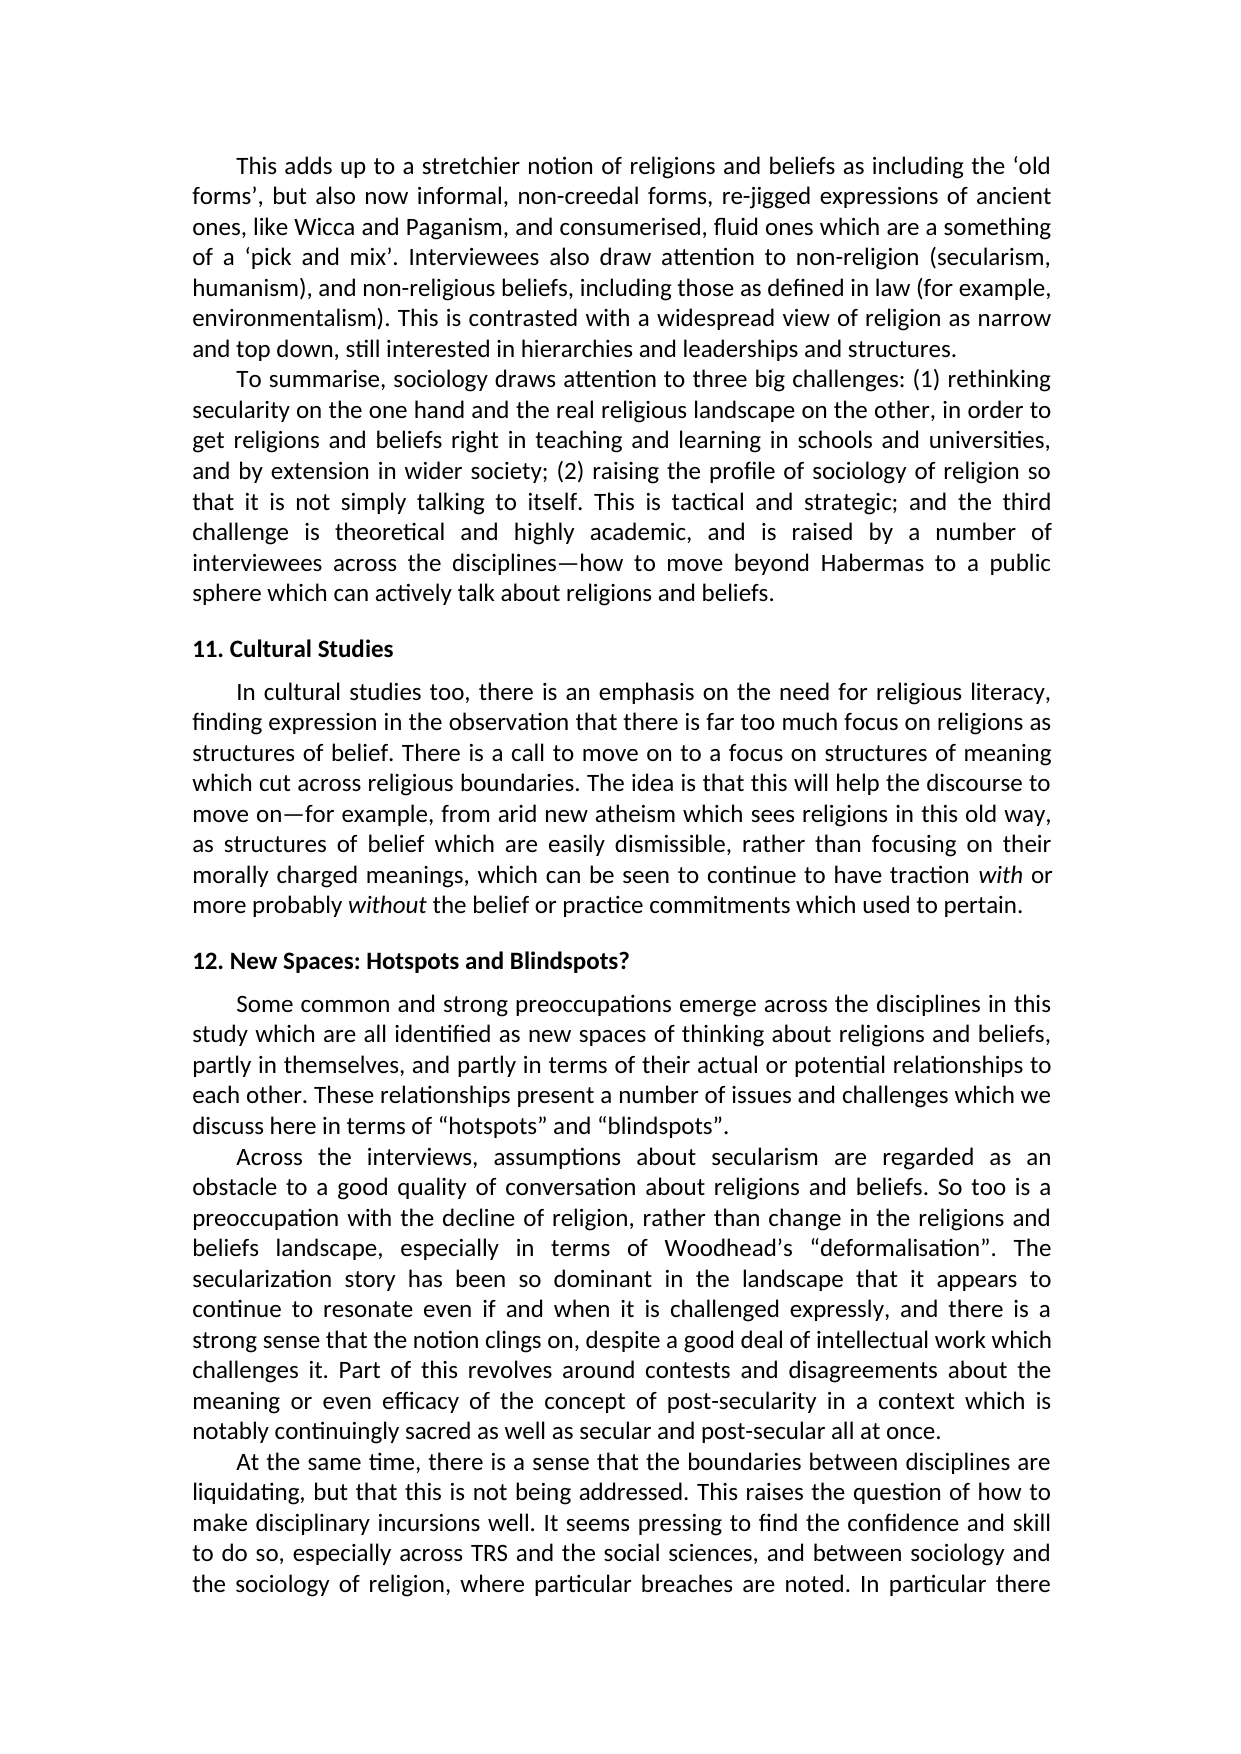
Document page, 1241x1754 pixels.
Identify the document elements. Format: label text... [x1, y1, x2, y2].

subtitle 12. New Spaces: Hotspots and Blindspots? [192, 945, 1053, 976]
text Some common and strong preoccupations emerge across the disciplines in this study which are all identified as new spaces of thinking about religions and beliefs, partly in themselves, and partly in terms of their actual or potential relationships to each other. These relationships present a number of issues and challenges which we discuss here in terms of “hotspots” and “blindspots”. [192, 988, 1053, 1141]
text Across the interviews, assumptions about secularism are regarded as an obstacle to a good quality of conversation about religions and beliefs. So too is a preoccupation with the decline of religion, rather than change in the religions and beliefs landscape, especially in terms of Woodhead’s “deformalisation”. The secularization story has been so dominant in the landscape that it appears to continue to resonate even if and when it is challenged expressly, and there is a strong sense that the notion clings on, despite a good deal of intellectual work which challenges it. Part of this revolves around contests and disagreements about the meaning or even efficacy of the concept of post-secularity in a context which is notably continuingly sacred as well as secular and post-secular all at once. [192, 1141, 1053, 1446]
text In cultural studies too, there is an emphasis on the need for religious literacy, finding expression in the observation that there is far too much focus on religions as structures of belief. There is a call to move on to a focus on structures of meaning which cut across religious boundaries. The idea is that this will help the discourse to move on—for example, from arid new atheism which sees religions in this old way, as structures of belief which are easily dismissible, rather than focusing on their morally charged meanings, which can be seen to continue to have traction with or more probably without the belief or practice commitments which used to pertain. [192, 676, 1053, 920]
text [192, 1446, 1053, 1598]
subtitle 11. Cultural Studies [192, 633, 1053, 663]
text This adds up to a stretchier notion of religions and beliefs as including the ‘old forms’, but also now informal, non-creedal forms, re-jigged expressions of ancient ones, like Wicca and Paganism, and consumerised, fluid ones which are a something of a ‘pick and mix’. Interviewees also draw attention to non-religion (secularism, humanism), and non-religious beliefs, including those as defined in law (for example, environmentalism). This is contrasted with a widespread view of religion as narrow and top down, still interested in hierarchies and leaderships and structures. [192, 150, 1053, 364]
text To summarise, sociology draws attention to three big challenges: (1) rethinking secularity on the one hand and the real religious landscape on the other, in order to get religions and beliefs right in teaching and learning in schools and universities, and by extension in wider society; (2) raising the profile of sociology of religion so that it is not simply talking to itself. This is tactical and strategic; and the third challenge is theoretical and highly academic, and is raised by a number of interviewees across the disciplines—how to move beyond Habermas to a public sphere which can actively talk about religions and beliefs. [192, 364, 1053, 608]
